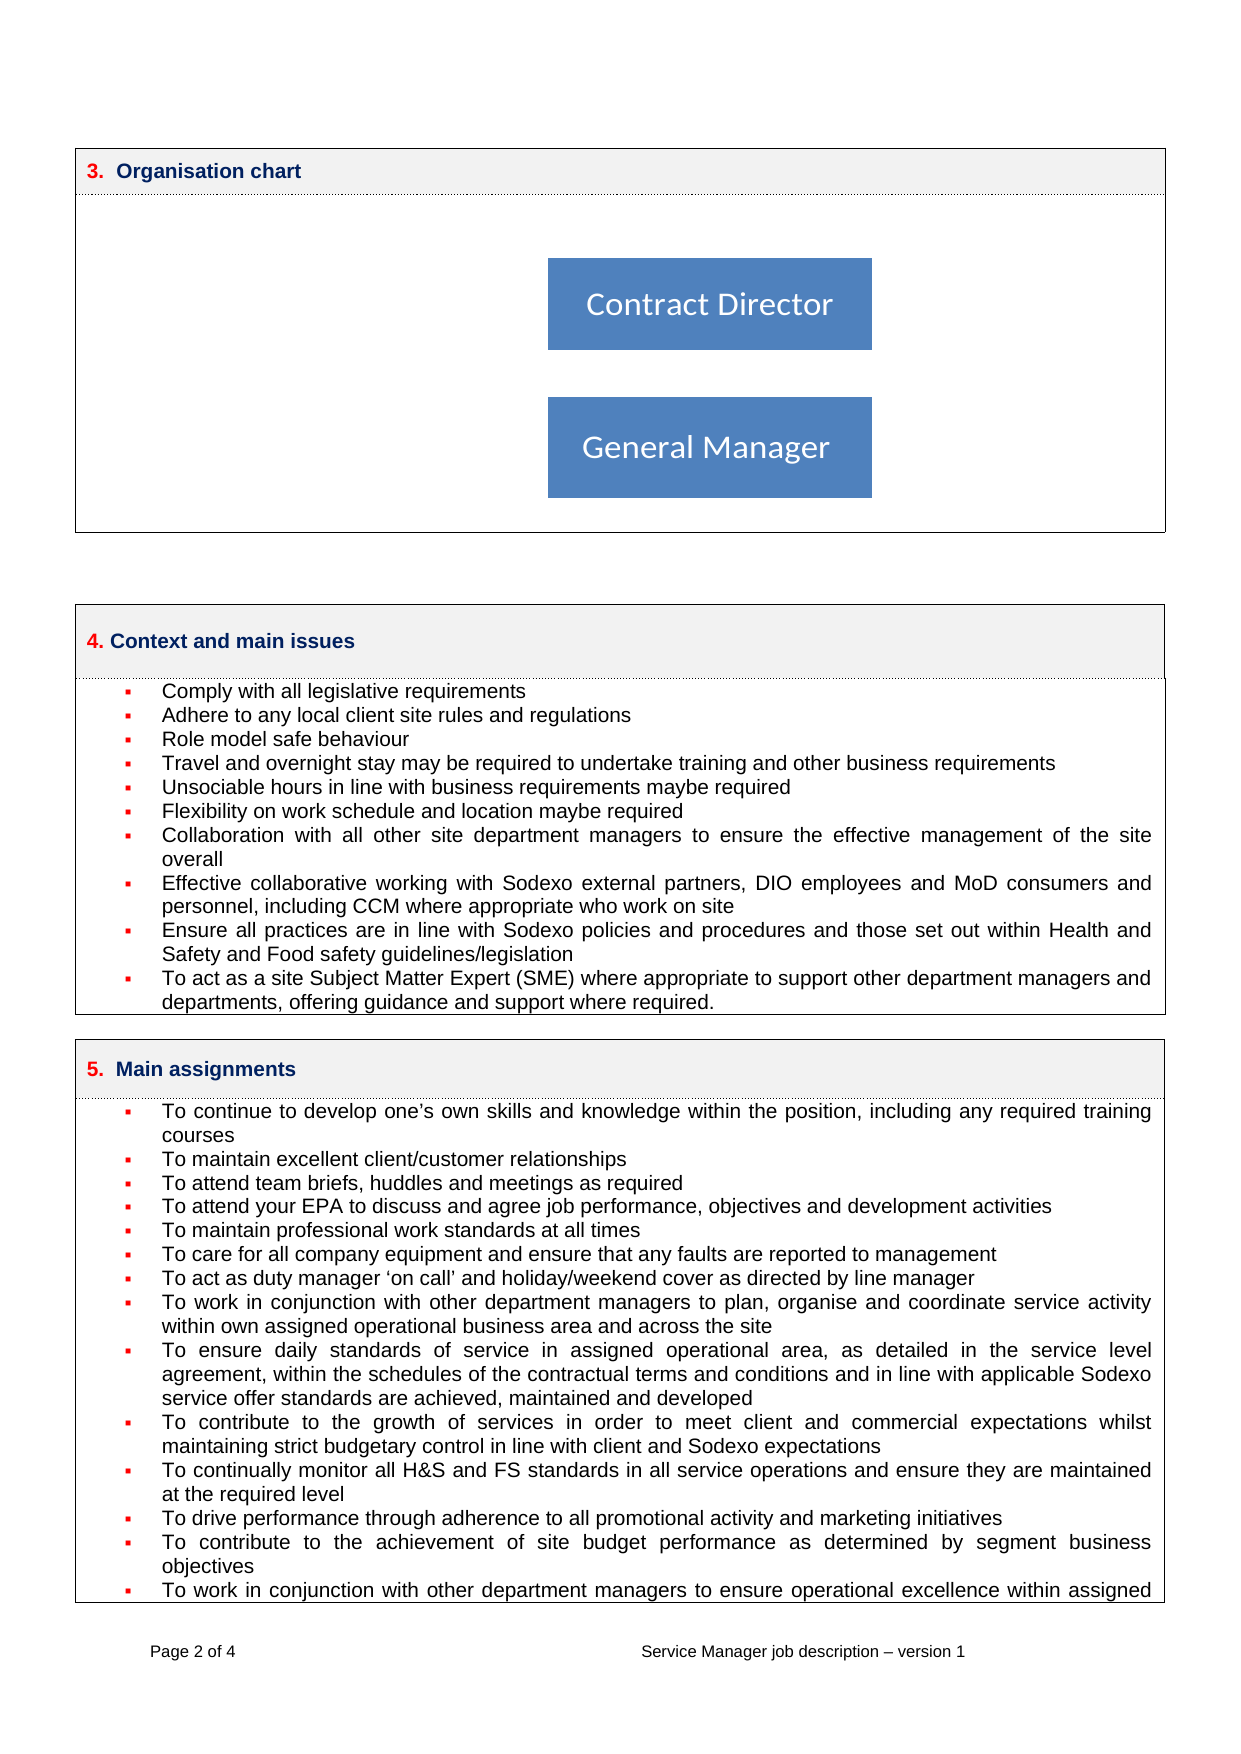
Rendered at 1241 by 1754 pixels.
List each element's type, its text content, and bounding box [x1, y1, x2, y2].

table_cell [76, 1098, 1164, 1602]
table_header 5. Main assignments [76, 1040, 1164, 1098]
table_header 3. Organisation chart [76, 149, 1165, 194]
table_cell Comply with all legislative requirements Adhere to any local client site rules and regulations Role model safe behaviour Travel and overnight stay may be required to undertake training and other business requirements Unsociable hours in line with business requirements maybe required Flexibility on work schedule and location maybe required Collaboration with all other site department managers to ensure the effective management of the site overall Effective collaborative working with Sodexo external partners, DIO employees and MoD consumers and personnel, including CCM where appropriate who work on site Ensure all practices are in line with Sodexo policies and procedures and those set out within Health and Safety and Food safety guidelines/legislation To act as a site Subject Matter Expert (SME) where appropriate to support other department managers and departments, offering guidance and support where required. [76, 678, 1165, 1014]
table_cell [76, 194, 1165, 531]
table_header 4. Context and main issues [76, 605, 1164, 678]
